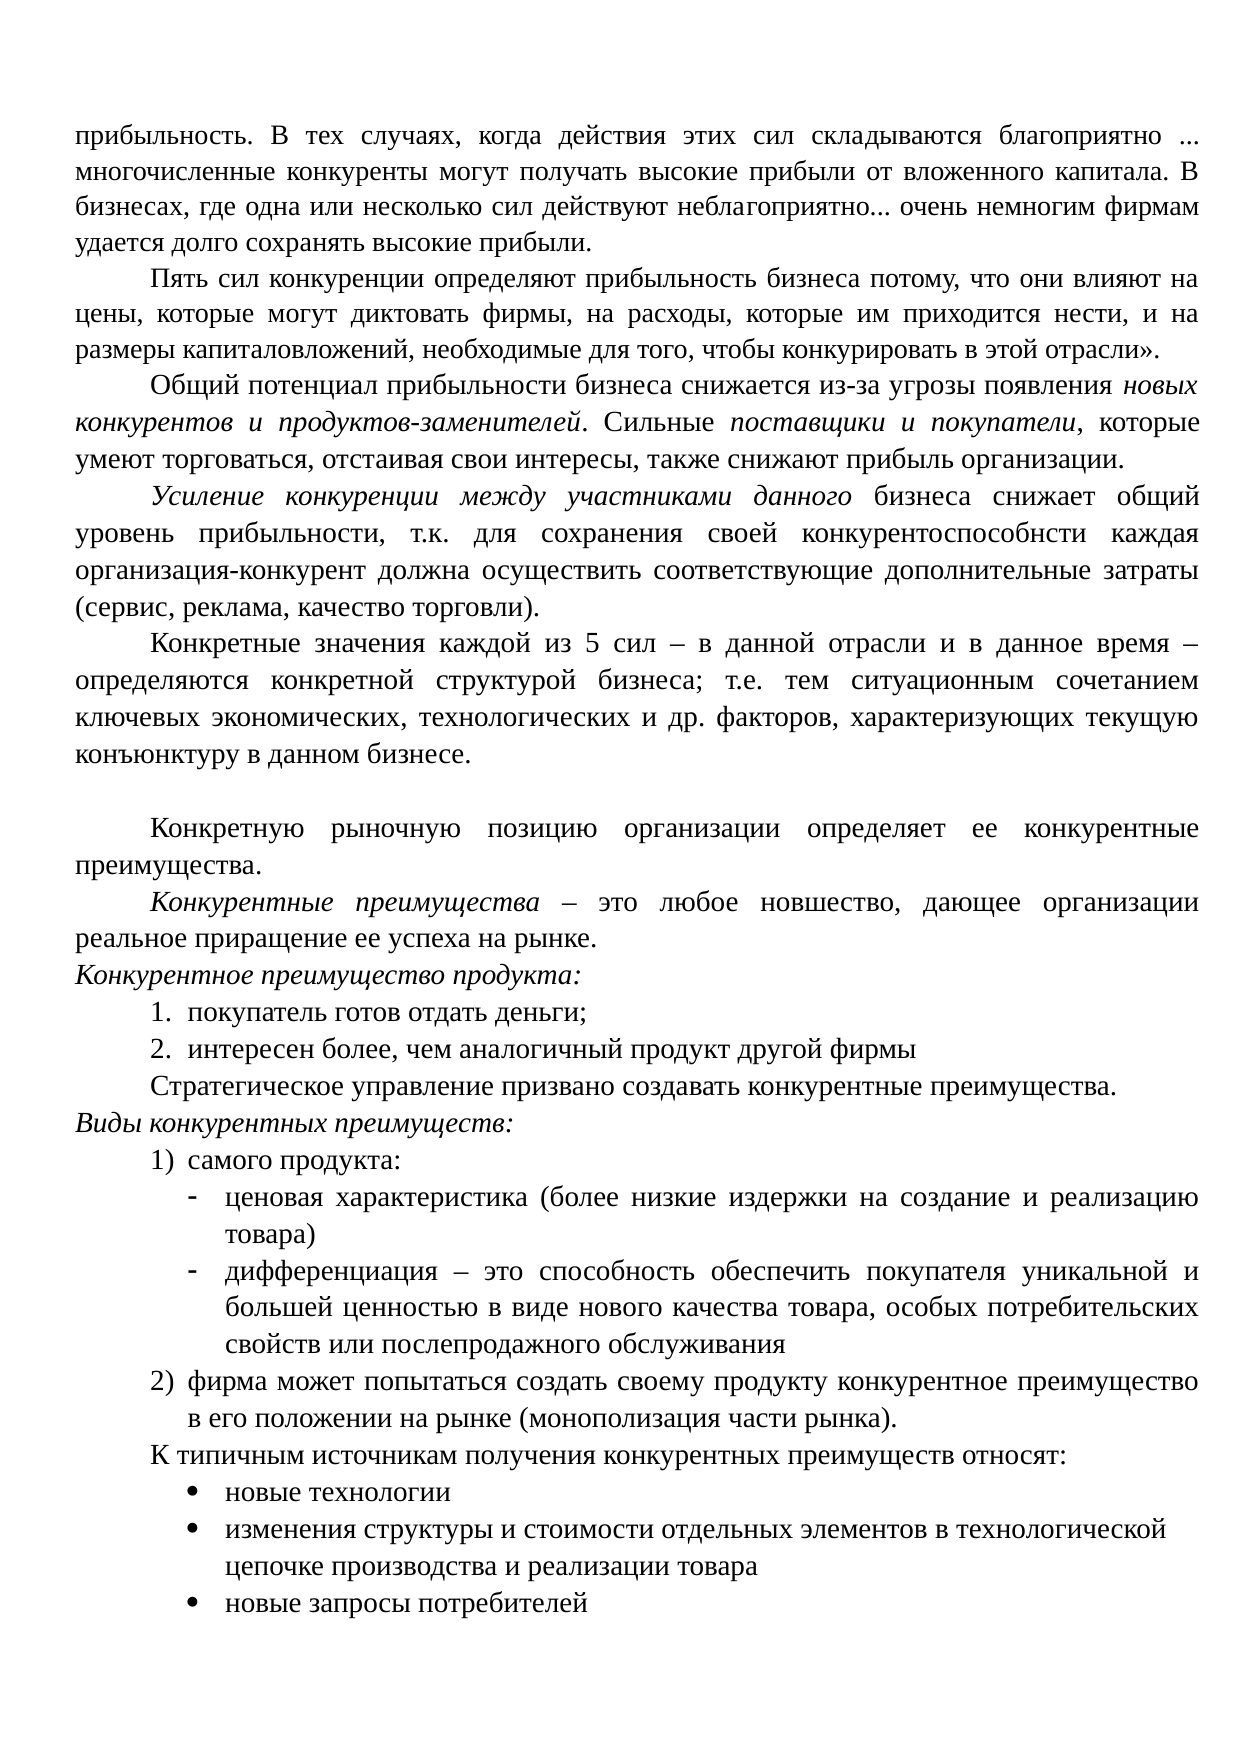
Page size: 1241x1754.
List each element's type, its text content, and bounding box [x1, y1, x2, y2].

list интересен более, чем аналогичный продукт другой фирмы [150, 1031, 1200, 1065]
list дифференциация – это способность обеспечить покупателя уникальной и большей ценностью в виде нового качества товара, особых потребительских свойств или послепродажного обслуживания [187, 1253, 1200, 1360]
text Виды конкурентных преимуществ: [75, 1105, 1200, 1138]
list изменения структуры и стоимости отдельных элементов в технологической цепочке производства и реализации товара [187, 1511, 1200, 1581]
text Усиление конкуренции между участниками данного бизнеса снижает общий уровень прибыльности, т.к. для сохранения своей конкурентоспособнсти каждая организация-конкурент должна осуществить соответствующие дополнительные затраты (сервис, реклама, качество торговли). [75, 478, 1200, 622]
text Пять сил конкуренции определяют прибыльность бизнеса потому, что они влияют на цены, которые могут диктовать фирмы, на расходы, которые им приходится нести, и на размеры капиталовложений, необходимые для того, чтобы конкурировать в этой отрасли». [75, 261, 1200, 364]
text Конкретную рыночную позицию организации определяет ее конкурентные преимущества. [75, 810, 1200, 880]
list новые запросы потребителей [187, 1585, 1200, 1618]
text Конкурентное преимущество продукта: [75, 957, 1200, 991]
list новые технологии [187, 1474, 1200, 1508]
list ценовая характеристика (более низкие издержки на создание и реализацию товара) [187, 1179, 1200, 1249]
text К типичным источникам получения конкурентных преимуществ относят: [150, 1437, 1200, 1471]
text Конкретные значения каждой из 5 сил – в данной отрасли и в данное время – определяются конкретной структурой бизнеса; т.е. тем ситуационным сочетанием ключевых экономических, технологических и др. факторов, характеризующих текущую конъюнктуру в данном бизнесе. [75, 626, 1200, 770]
list самого продукта: [150, 1142, 1200, 1175]
text Общий потенциал прибыльности бизнеса снижается из-за угрозы появления новых конкурентов и продуктов-заменителей. Сильные поставщики и покупатели, которые умеют торговаться, отстаивая свои интересы, также снижают прибыль организации. [75, 367, 1200, 475]
list фирма может попытаться создать своему продукту конкурентное преимущество в его положении на рынке (монополизация части рынка). [150, 1363, 1200, 1434]
text Конкурентные преимущества – это любое новшество, дающее организации реальное приращение ее успеха на рынке. [75, 884, 1200, 954]
text Стратегическое управление призвано создавать конкурентные преимущества. [150, 1068, 1200, 1102]
list покупатель готов отдать деньги; [150, 994, 1200, 1028]
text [75, 118, 1200, 257]
